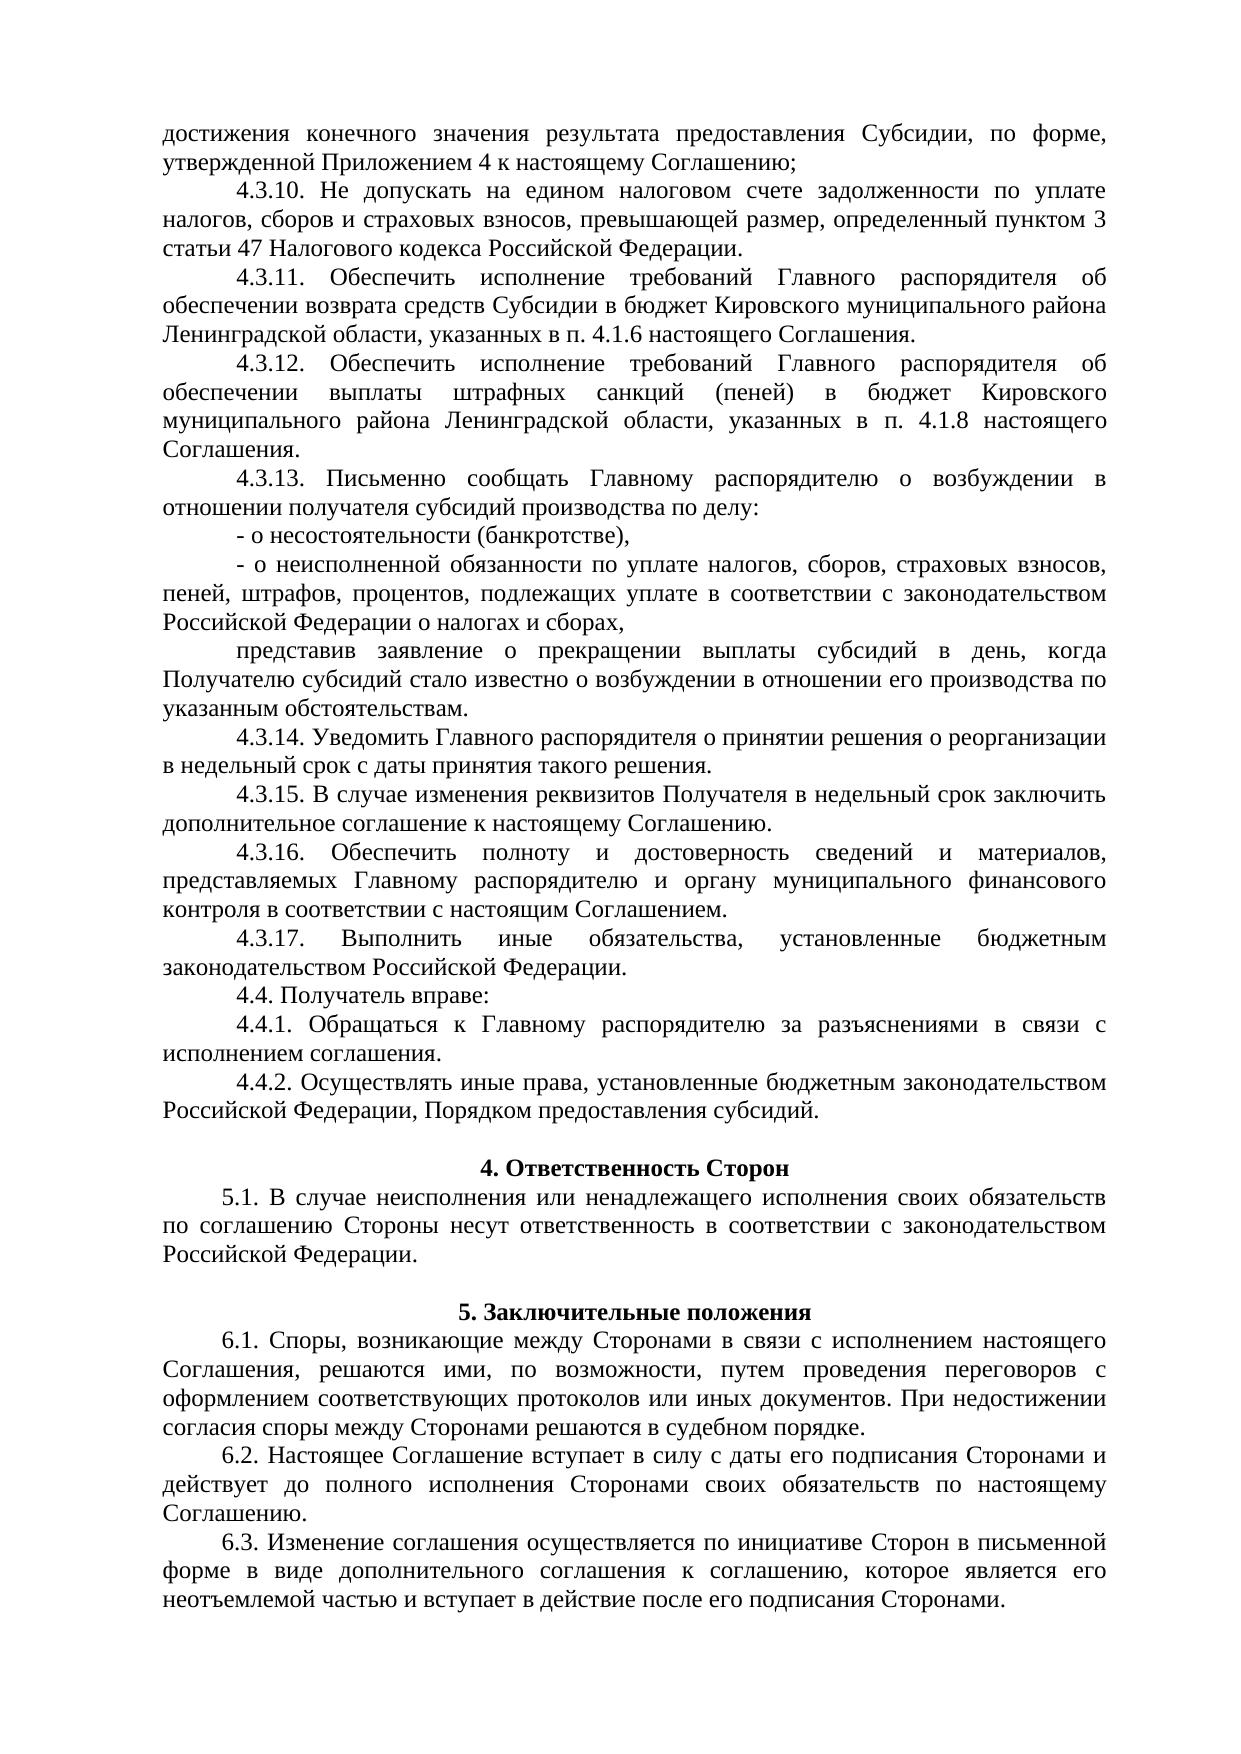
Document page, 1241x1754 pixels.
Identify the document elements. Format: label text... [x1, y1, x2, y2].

text - о несостоятельности (банкротстве), [162, 521, 1107, 549]
text 4.3.17. Выполнить иные обязательства, установленные бюджетным законодательством Российской Федерации. [162, 923, 1107, 981]
text 6.2. Настоящее Соглашение вступает в силу с даты его подписания Сторонами и действует до полного исполнения Сторонами своих обязательств по настоящему Соглашению. [162, 1441, 1107, 1527]
text 4.3.15. В случае изменения реквизитов Получателя в недельный срок заключить дополнительное соглашение к настоящему Соглашению. [162, 779, 1107, 837]
text 4.3.12. Обеспечить исполнение требований Главного распорядителя об обеспечении выплаты штрафных санкций (пеней) в бюджет Кировского муниципального района Ленинградской области, указанных в п. 4.1.8 настоящего Соглашения. [162, 348, 1107, 463]
text 4.4.2. Осуществлять иные права, установленные бюджетным законодательством Российской Федерации, Порядком предоставления субсидий. [162, 1067, 1107, 1124]
list Ответственность Сторон [162, 1153, 1107, 1182]
text 6.1. Споры, возникающие между Сторонами в связи с исполнением настоящего Соглашения, решаются ими, по возможности, путем проведения переговоров с оформлением соответствующих протоколов или иных документов. При недостижении согласия споры между Сторонами решаются в судебном порядке. [162, 1326, 1107, 1441]
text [162, 118, 1107, 176]
text 4.3.16. Обеспечить полноту и достоверность сведений и материалов, представляемых Главному распорядителю и органу муниципального финансового контроля в соответствии с настоящим Соглашением. [162, 837, 1107, 923]
text 4.3.11. Обеспечить исполнение требований Главного распорядителя об обеспечении возврата средств Субсидии в бюджет Кировского муниципального района Ленинградской области, указанных в п. 4.1.6 настоящего Соглашения. [162, 262, 1107, 348]
text представив заявление о прекращении выплаты субсидий в день, когда Получателю субсидий стало известно о возбуждении в отношении его производства по указанным обстоятельствам. [162, 636, 1107, 722]
text 4.3.14. Уведомить Главного распорядителя о принятии решения о реорганизации в недельный срок с даты принятия такого решения. [162, 722, 1107, 779]
text 5.1. В случае неисполнения или ненадлежащего исполнения своих обязательств по соглашению Стороны несут ответственность в соответствии с законодательством Российской Федерации. [162, 1182, 1107, 1268]
text 4.4.1. Обращаться к Главному распорядителю за разъяснениями в связи с исполнением соглашения. [162, 1009, 1107, 1067]
text 6.3. Изменение соглашения осуществляется по инициативе Сторон в письменной форме в виде дополнительного соглашения к соглашению, которое является его неотъемлемой частью и вступает в действие после его подписания Сторонами. [162, 1527, 1107, 1613]
text 4.3.10. Не допускать на едином налоговом счете задолженности по уплате налогов, сборов и страховых взносов, превышающей размер, определенный пунктом 3 статьи 47 Налогового кодекса Российской Федерации. [162, 176, 1107, 262]
text 4.4. Получатель вправе: [162, 981, 1107, 1009]
text 4.3.13. Письменно сообщать Главному распорядителю о возбуждении в отношении получателя субсидий производства по делу: [162, 463, 1107, 521]
text - о неисполненной обязанности по уплате налогов, сборов, страховых взносов, пеней, штрафов, процентов, подлежащих уплате в соответствии с законодательством Российской Федерации о налогах и сборах, [162, 549, 1107, 636]
list Заключительные положения [162, 1297, 1107, 1326]
